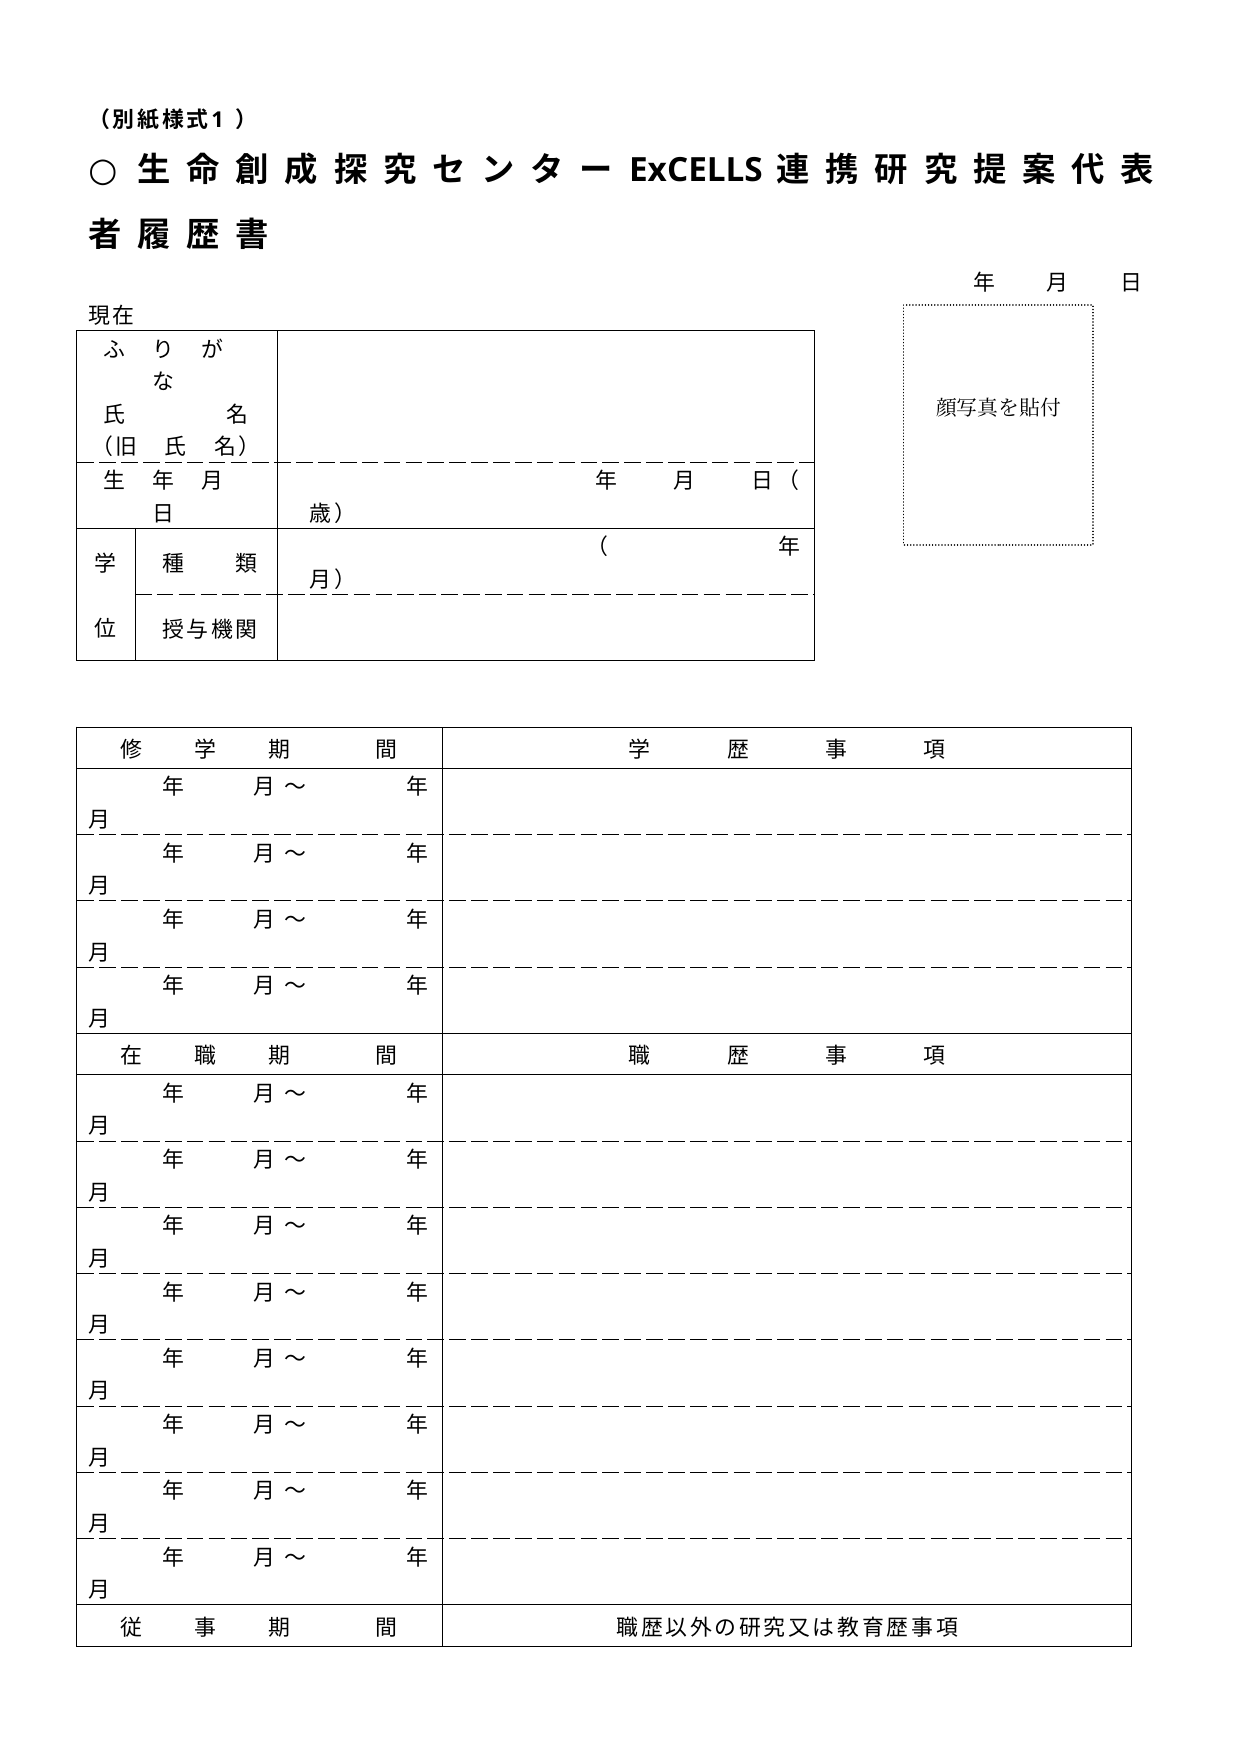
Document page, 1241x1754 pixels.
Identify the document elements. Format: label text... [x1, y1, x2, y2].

table_cell 在職期間 [77, 1034, 442, 1074]
table_header 修学期間 [77, 728, 442, 768]
table_cell [443, 1273, 1131, 1339]
table_cell 年 月～ 年 月 [77, 1273, 442, 1339]
table_cell 生年月日 [77, 462, 277, 528]
table_cell [443, 834, 1131, 900]
table_cell 職 歴 事 項 [443, 1034, 1131, 1074]
table_cell 授与機関 [136, 594, 277, 660]
table_header 学 歴 事 項 [443, 728, 1131, 768]
table_cell 学 位 [77, 529, 135, 660]
table_cell 従事期間 [77, 1605, 442, 1646]
table_cell [443, 1538, 1131, 1604]
table_cell 年 月～ 年 月 [77, 769, 442, 834]
table_cell 年 月～ 年 月 [77, 1538, 442, 1604]
table_cell 年 月～ 年 月 [77, 1141, 442, 1207]
table_cell 年 月～ 年 月 [77, 1339, 442, 1406]
text 年 月 日 現在 [88, 265, 1170, 330]
table_cell 年 月 日（ 歳） [278, 462, 814, 528]
table_header [278, 331, 814, 462]
table_cell 年 月～ 年 月 [77, 1472, 442, 1538]
table_cell 年 月～ 年 月 [77, 1075, 442, 1141]
table_cell 年 月～ 年 月 [77, 1406, 442, 1472]
table_cell [443, 1339, 1131, 1406]
text ○生命創成探究センターExCELLS連携研究提案代表者履歴書 [88, 134, 1170, 265]
table_cell 年 月～ 年 月 [77, 967, 442, 1033]
table_cell [443, 1075, 1131, 1141]
table_cell [443, 1406, 1131, 1472]
table_cell 年 月～ 年 月 [77, 900, 442, 967]
table_header ふりがな 氏 名 （旧 氏 名） [77, 331, 277, 462]
table_cell [443, 900, 1131, 967]
table_cell [443, 769, 1131, 834]
table_cell 種 類 [136, 529, 277, 594]
table_cell （ 年 月） [278, 529, 814, 594]
table_cell [443, 1207, 1131, 1273]
text （別紙様式1） [88, 69, 1170, 134]
table_cell 職歴以外の研究又は教育歴事項 [443, 1605, 1131, 1646]
table_cell [443, 1141, 1131, 1207]
table_cell [443, 967, 1131, 1033]
table_cell [278, 594, 814, 660]
table_cell [443, 1472, 1131, 1538]
table_cell 年 月～ 年 月 [77, 1207, 442, 1273]
table_cell 年 月～ 年 月 [77, 834, 442, 900]
